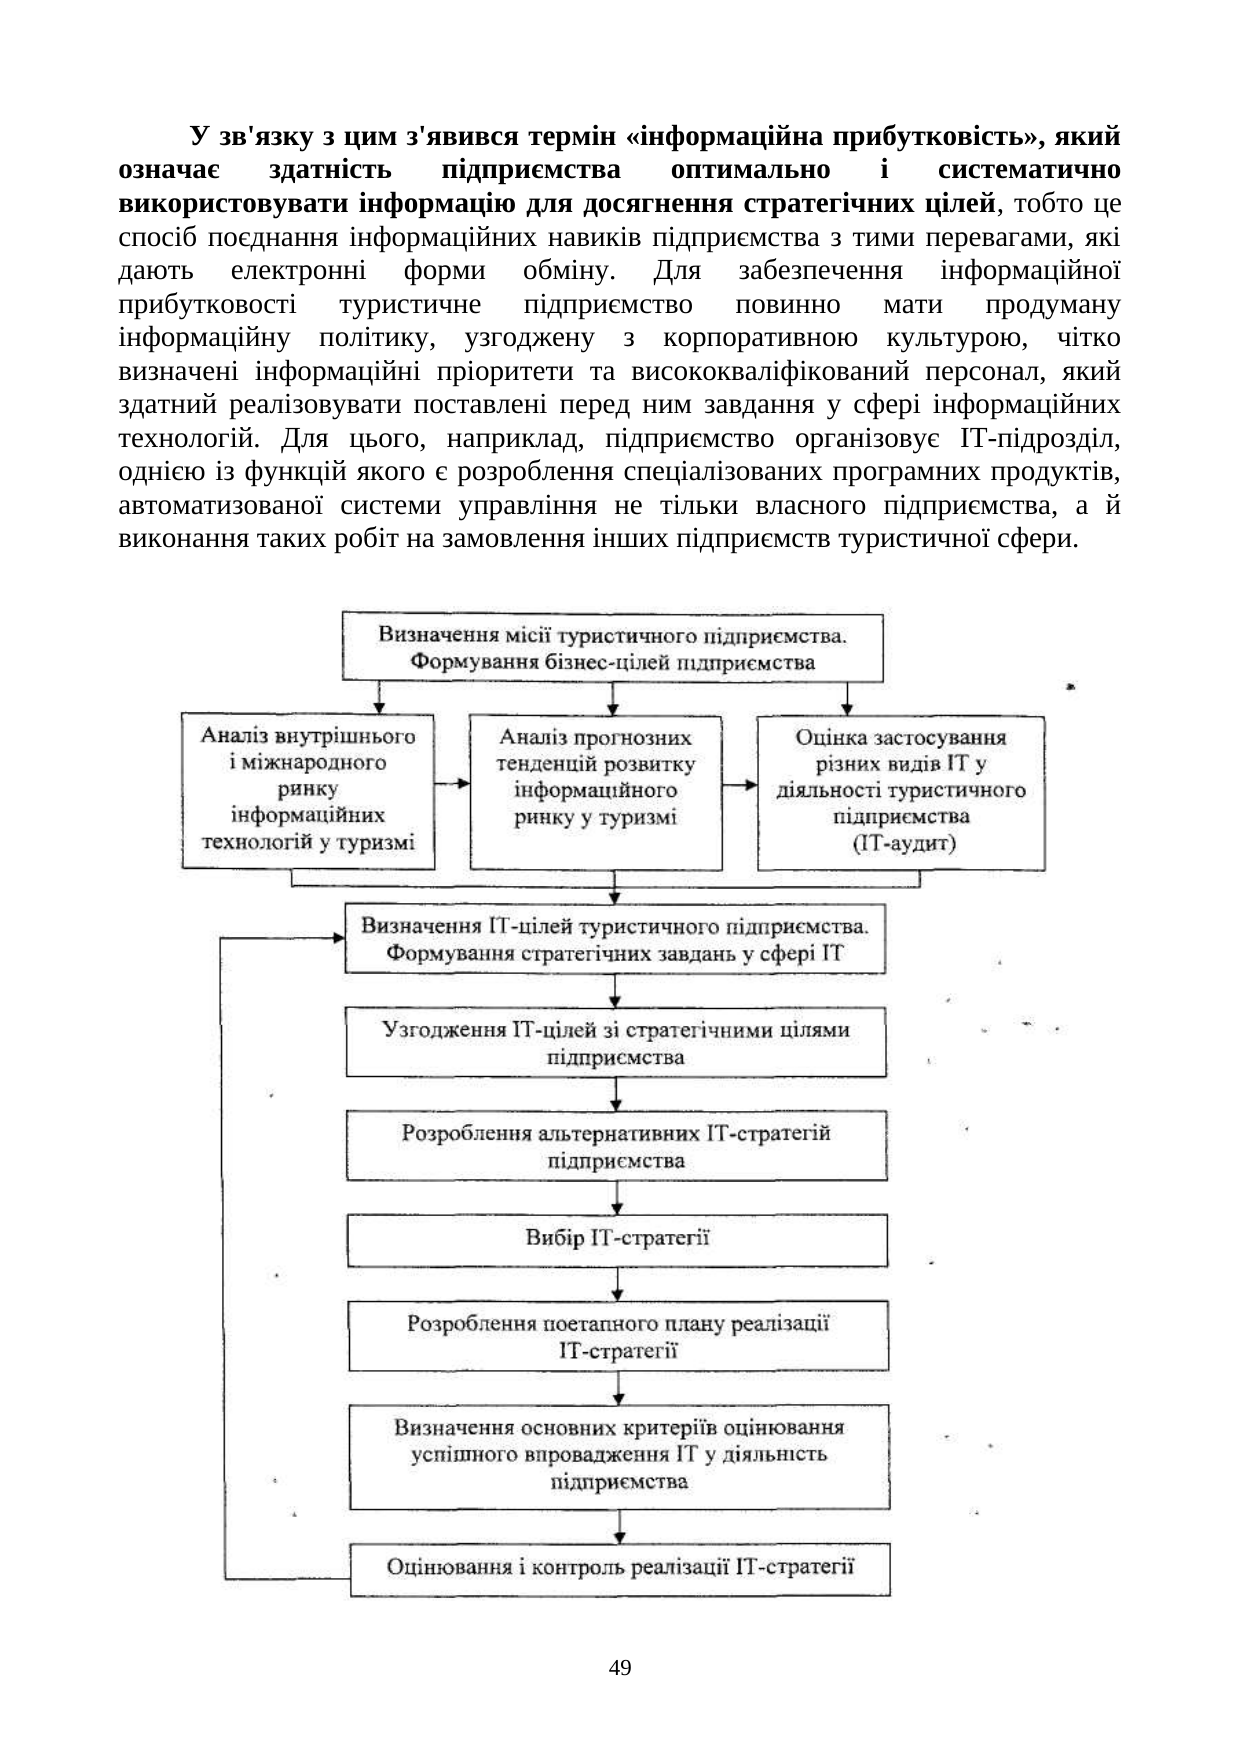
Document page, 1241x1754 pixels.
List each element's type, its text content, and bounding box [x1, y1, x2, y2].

text У зв'язку з цим з'явився термін «інформаційна прибутковість», який означає здатність підприємства оптимально і систематично використовувати інформацію для досягнення стратегічних цілей, тобто це спосіб поєднання інформаційних навиків підприємства з тими перевагами, які дають електронні форми обміну. Для забезпечення інформаційної прибутковості туристичне підприємство повинно мати продуману інформаційну політику, узгоджену з корпоративною культурою, чітко визначені інформаційні пріоритети та висококваліфікований персонал, який здатний реалізовувати поставлені перед ним завдання у сфері інформаційних технологій. Для цього, наприклад, підприємство організовує ІТ-підрозділ, однією із функцій якого є розроблення спеціалізованих програмних продуктів, автоматизованої системи управління не тільки власного підприємства, а й виконання таких робіт на замовлення інших підприємств туристичної сфери. [118, 118, 1122, 554]
picture [144, 554, 1096, 1614]
